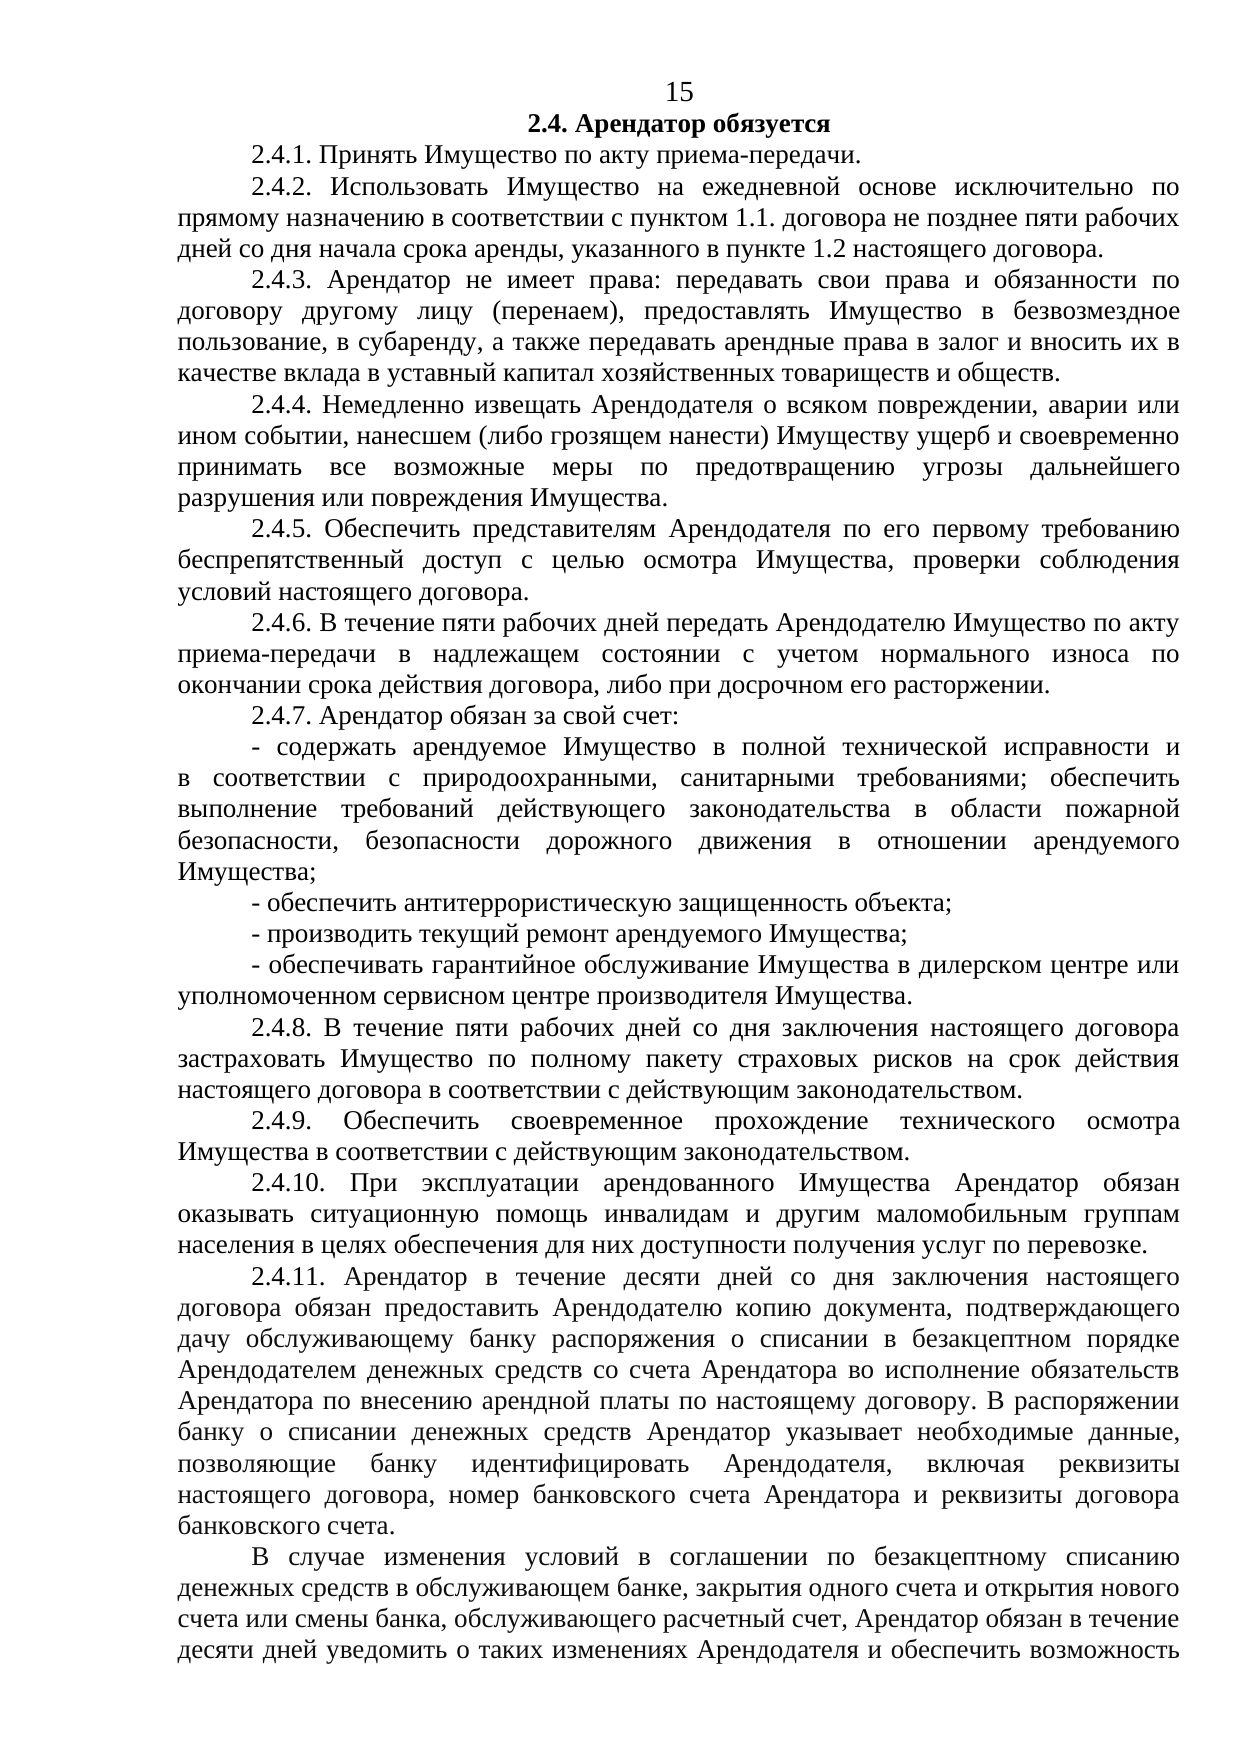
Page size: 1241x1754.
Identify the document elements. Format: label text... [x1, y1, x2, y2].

text 2.4.6. В течение пяти рабочих дней передать Арендодателю Имущество по акту приема-передачи в надлежащем состоянии с учетом нормального износа по окончании срока действия договора, либо при досрочном его расторжении. [177, 606, 1181, 699]
text - содержать арендуемое Имущество в полной технической исправности и в соответствии с природоохранными, санитарными требованиями; обеспечить выполнение требований действующего законодательства в области пожарной безопасности, безопасности дорожного движения в отношении арендуемого Имущества; [177, 730, 1181, 886]
text 2.4.5. Обеспечить представителям Арендодателя по его первому требованию беспрепятственный доступ с целью осмотра Имущества, проверки соблюдения условий настоящего договора. [177, 512, 1181, 606]
text - обеспечить антитеррористическую защищенность объекта; [177, 886, 1181, 917]
text 2.4.3. Арендатор не имеет права: передавать свои права и обязанности по договору другому лицу (перенаем), предоставлять Имущество в безвозмездное пользование, в субаренду, а также передавать арендные права в залог и вносить их в качестве вклада в уставный капитал хозяйственных товариществ и обществ. [177, 263, 1181, 388]
text 2.4.9. Обеспечить своевременное прохождение технического осмотра Имущества в соответствии с действующим законодательством. [177, 1104, 1181, 1166]
text 2.4. Арендатор обязуется [177, 107, 1181, 138]
text 2.4.10. При эксплуатации арендованного Имущества Арендатор обязан оказывать ситуационную помощь инвалидам и другим маломобильным группам населения в целях обеспечения для них доступности получения услуг по перевозке. [177, 1166, 1181, 1260]
text 2.4.2. Использовать Имущество на ежедневной основе исключительно по прямому назначению в соответствии с пунктом 1.1. договора не позднее пяти рабочих дней со дня начала срока аренды, указанного в пункте 1.2 настоящего договора. [177, 170, 1181, 263]
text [177, 1540, 1181, 1665]
text - производить текущий ремонт арендуемого Имущества; [177, 917, 1181, 948]
text 2.4.8. В течение пяти рабочих дней со дня заключения настоящего договора застраховать Имущество по полному пакету страховых рисков на срок действия настоящего договора в соответствии с действующим законодательством. [177, 1011, 1181, 1104]
text 2.4.7. Арендатор обязан за свой счет: [177, 699, 1181, 730]
text - обеспечивать гарантийное обслуживание Имущества в дилерском центре или уполномоченном сервисном центре производителя Имущества. [177, 948, 1181, 1011]
text 2.4.1. Принять Имущество по акту приема-передачи. [177, 138, 1181, 170]
text 2.4.4. Немедленно извещать Арендодателя о всяком повреждении, аварии или ином событии, нанесшем (либо грозящем нанести) Имуществу ущерб и своевременно принимать все возможные меры по предотвращению угрозы дальнейшего разрушения или повреждения Имущества. [177, 388, 1181, 512]
text 2.4.11. Арендатор в течение десяти дней со дня заключения настоящего договора обязан предоставить Арендодателю копию документа, подтверждающего дачу обслуживающему банку распоряжения о списании в безакцептном порядке Арендодателем денежных средств со счета Арендатора во исполнение обязательств Арендатора по внесению арендной платы по настоящему договору. В распоряжении банку о списании денежных средств Арендатор указывает необходимые данные, позволяющие банку идентифицировать Арендодателя, включая реквизиты настоящего договора, номер банковского счета Арендатора и реквизиты договора банковского счета. [177, 1260, 1181, 1540]
